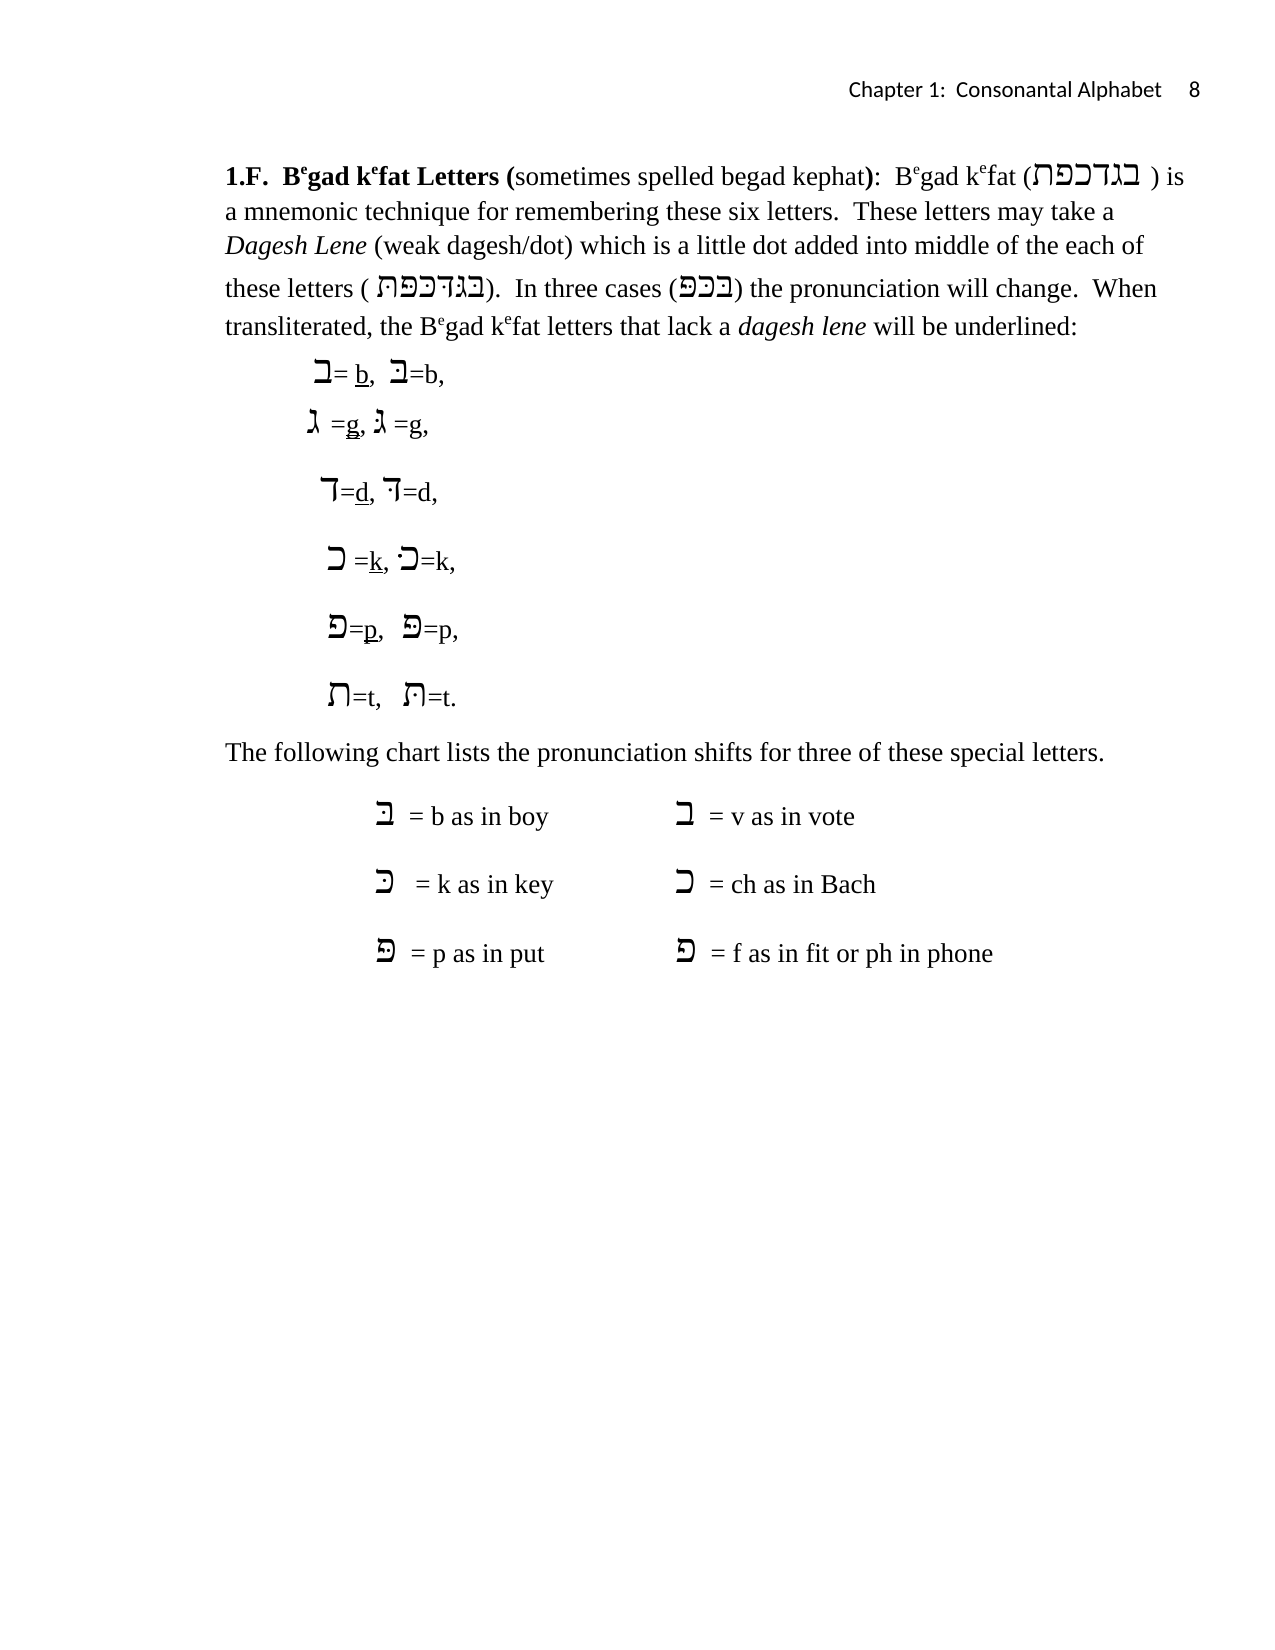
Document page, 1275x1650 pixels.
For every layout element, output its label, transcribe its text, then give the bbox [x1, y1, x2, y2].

text בּ = b as in boy ב = v as in vote [300, 786, 1200, 834]
text כ =k, כּּּּּ=k, [225, 531, 1200, 579]
text פ=p, פּ=p, [225, 599, 1200, 647]
text כּ = k as in key כ = ch as in Bach [300, 855, 1200, 903]
text 1.F. Begad kefat Letters (sometimes spelled begad kephat): Begad kefat (בגדכפת ) is a mnemonic technique for remembering these six letters. These letters may take a Dagesh Lene (weak dagesh/dot) which is a little dot added into middle of the each of these letters ( בּגּדּכּפּתּ). In three cases (בּכּפּ) the pronunciation will change. When transliterated, the Begad kefat letters that lack a dagesh lene will be underlined: ב= b, בּ=b, ג =g, גּ =g, [225, 150, 1200, 442]
text פּ = p as in put פ = f as in fit or ph in phone [300, 923, 1200, 971]
text The following chart lists the pronunciation shifts for three of these special letters. [225, 736, 1200, 767]
text ד=d, דּ=d, [225, 463, 1200, 511]
text ת=t, תּ=t. [225, 668, 1200, 716]
